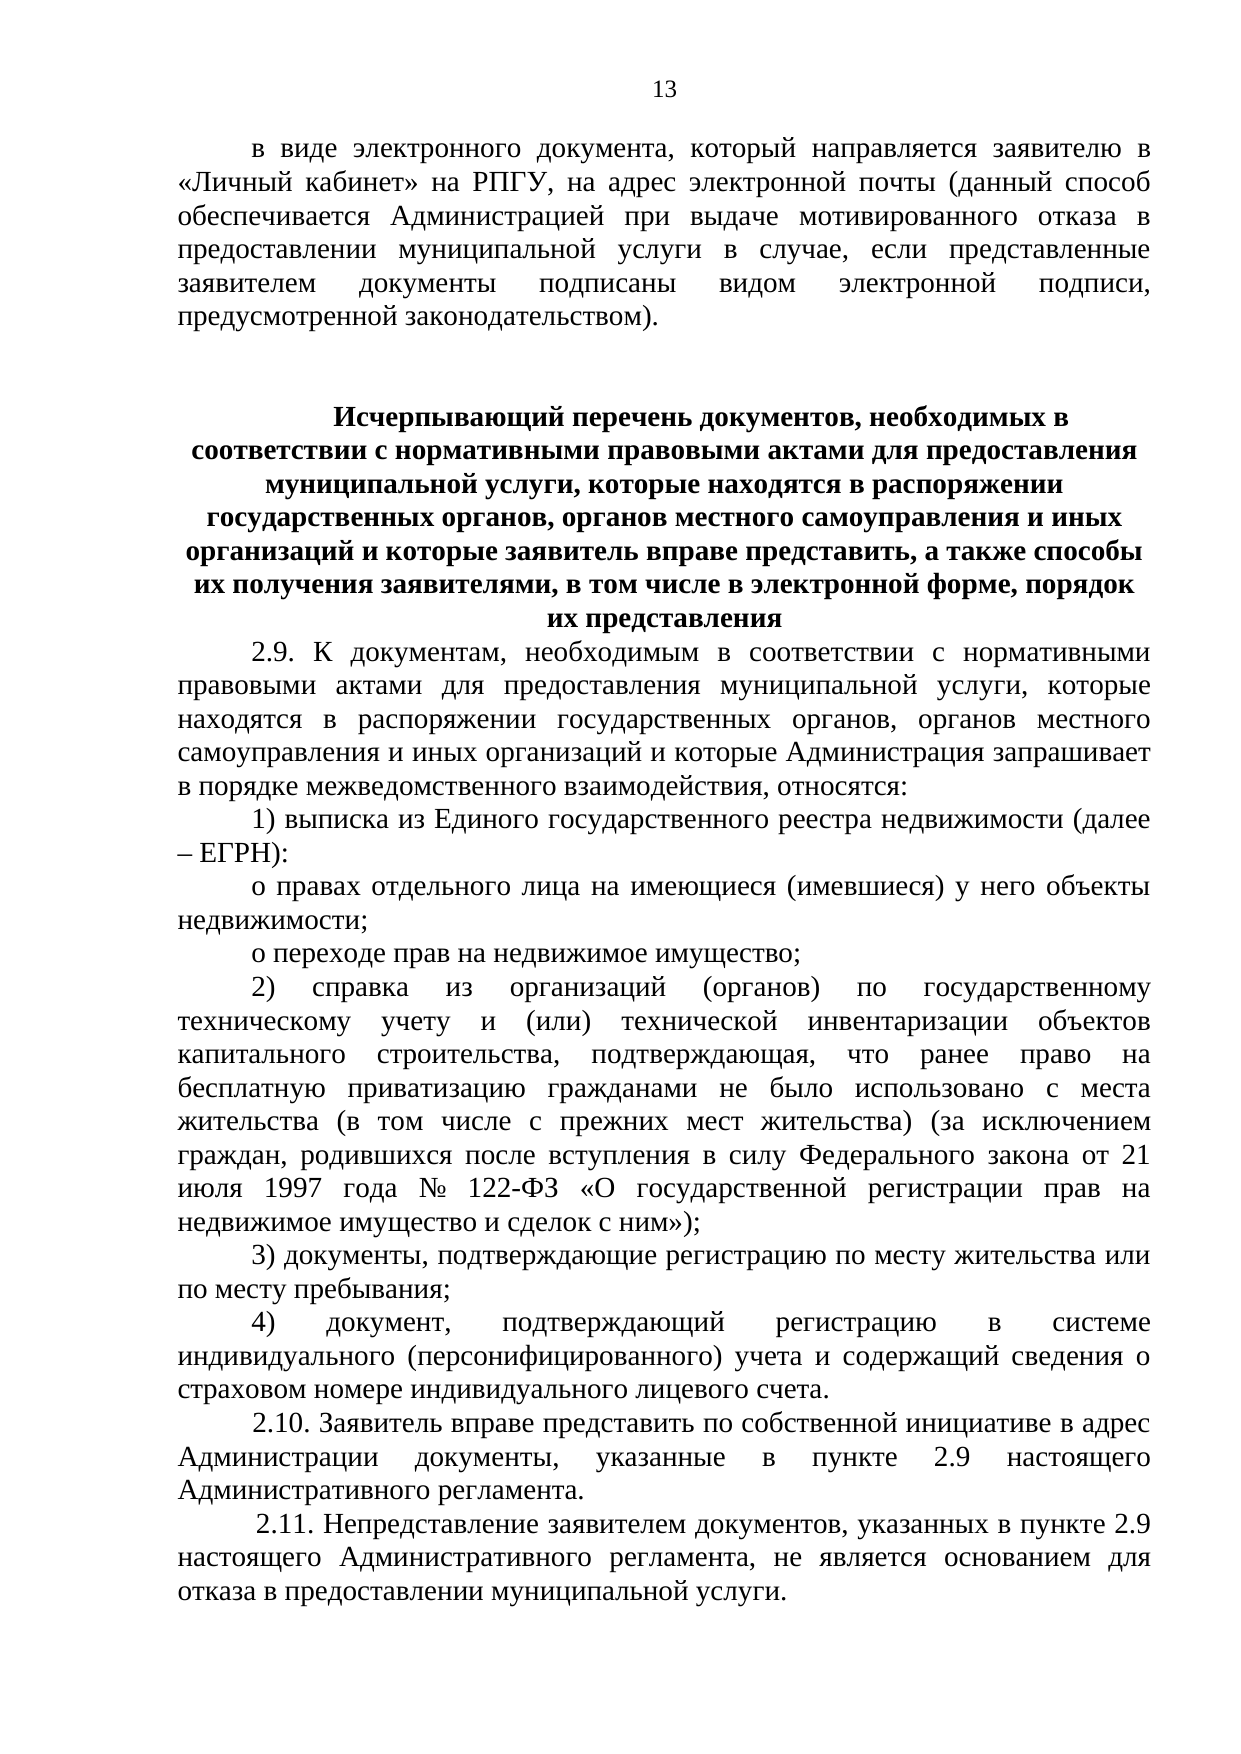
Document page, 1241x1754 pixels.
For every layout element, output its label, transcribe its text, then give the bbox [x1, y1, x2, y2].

text 2) справка из организаций (органов) по государственному техническому учету и (или) технической инвентаризации объектов капитального строительства, подтверждающая, что ранее право на бесплатную приватизацию гражданами не было использовано с места жительства (в том числе с прежних мест жительства) (за исключением граждан, родившихся после вступления в силу Федерального закона от 21 июля 1997 года № 122-ФЗ «О государственной регистрации прав на недвижимое имущество и сделок с ним»); [177, 969, 1152, 1237]
text о переходе прав на недвижимое имущество; [177, 936, 1152, 969]
text 2.11. Непредставление заявителем документов, указанных в пункте 2.9 настоящего Административного регламента, не является основанием для отказа в предоставлении муниципальной услуги. [177, 1506, 1152, 1606]
text Исчерпывающий перечень документов, необходимых в соответствии с нормативными правовыми актами для предоставления муниципальной услуги, которые находятся в распоряжении государственных органов, органов местного самоуправления и иных организаций и которые заявитель вправе представить, а также способы их получения заявителями, в том числе в электронной форме, порядок их представления [177, 399, 1152, 634]
text 4) документ, подтверждающий регистрацию в системе индивидуального (персонифицированного) учета и содержащий сведения о страховом номере индивидуального лицевого счета. [177, 1304, 1152, 1405]
text в виде электронного документа, который направляется заявителю в «Личный кабинет» на РПГУ, на адрес электронной почты (данный способ обеспечивается Администрацией при выдаче мотивированного отказа в предоставлении муниципальной услуги в случае, если представленные заявителем документы подписаны видом электронной подписи, предусмотренной законодательством). [177, 131, 1152, 332]
text 1) выписка из Единого государственного реестра недвижимости (далее – ЕГРН): [177, 801, 1152, 868]
text о правах отдельного лица на имеющиеся (имевшиеся) у него объекты недвижимости; [177, 868, 1152, 936]
text 3) документы, подтверждающие регистрацию по месту жительства или по месту пребывания; [177, 1237, 1152, 1304]
text 2.10. Заявитель вправе представить по собственной инициативе в адрес Администрации документы, указанные в пункте 2.9 настоящего Административного регламента. [177, 1405, 1152, 1506]
text 2.9. К документам, необходимым в соответствии с нормативными правовыми актами для предоставления муниципальной услуги, которые находятся в распоряжении государственных органов, органов местного самоуправления и иных организаций и которые Администрация запрашивает в порядке межведомственного взаимодействия, относятся: [177, 634, 1152, 801]
